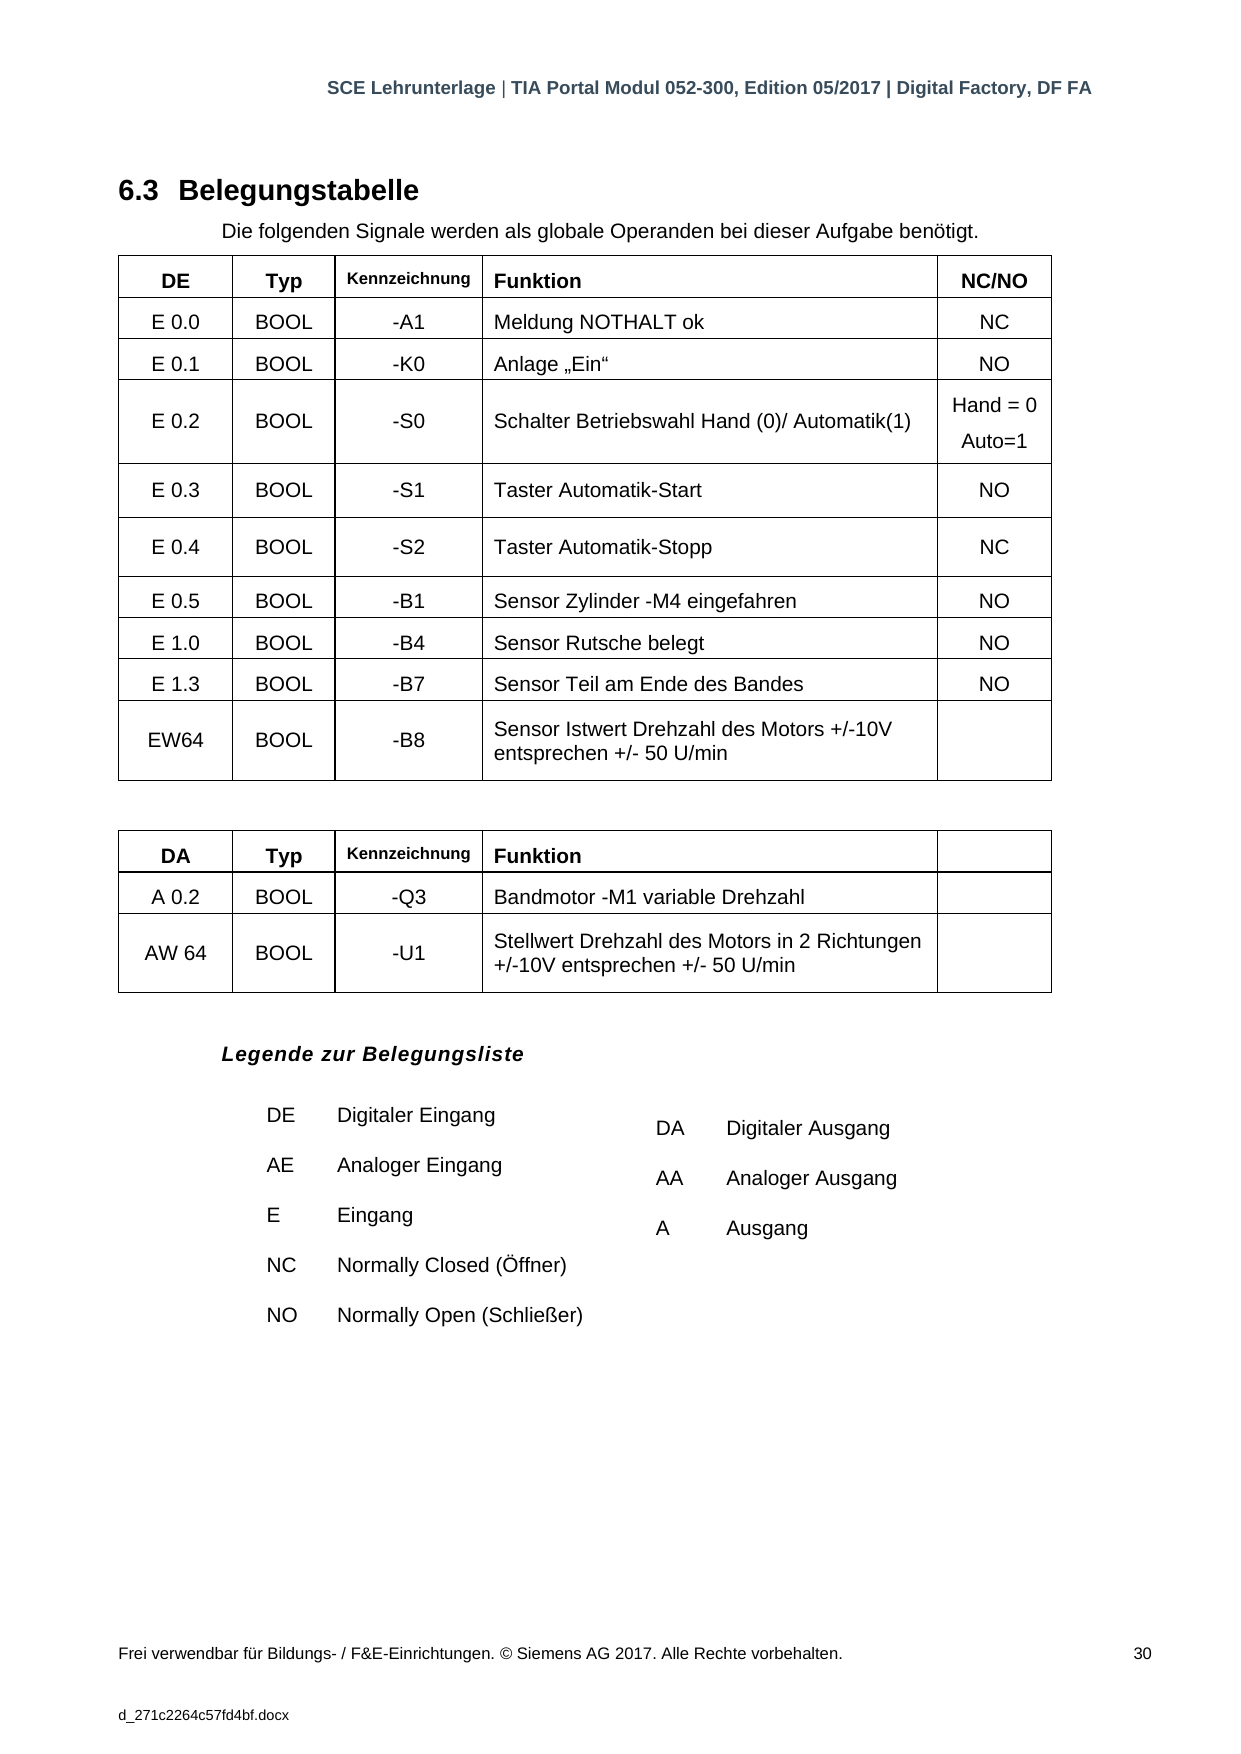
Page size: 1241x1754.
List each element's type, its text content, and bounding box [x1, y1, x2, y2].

table_cell [938, 873, 1051, 913]
table_cell Schalter Betriebswahl Hand (0)/ Automatik(1) [483, 380, 937, 462]
table_cell AW 64 [119, 914, 232, 992]
table_cell Sensor Rutsche belegt [483, 618, 937, 658]
table_cell A [645, 1203, 714, 1252]
table_cell E 0.0 [119, 298, 232, 338]
table_cell Sensor Teil am Ende des Bandes [483, 659, 937, 699]
table_header NC/NO [938, 256, 1051, 297]
table_cell -A1 [336, 298, 482, 338]
table_cell AE [256, 1141, 325, 1189]
table_header Digitaler Ausgang [715, 1103, 980, 1152]
table_cell E 0.1 [119, 339, 232, 379]
table_cell NC [256, 1241, 325, 1289]
table_cell E 0.3 [119, 464, 232, 517]
table_cell -K0 [336, 339, 482, 379]
table_header Digitaler Eingang [326, 1091, 620, 1139]
table_cell Sensor Istwert Drehzahl des Motors +/-10V entsprechen +/- 50 U/min [483, 701, 937, 780]
table_cell [938, 701, 1051, 780]
table_header [938, 831, 1051, 871]
table_cell NO [938, 464, 1051, 517]
table_cell [938, 914, 1051, 992]
table_header Funktion [483, 831, 937, 871]
table_cell BOOL [233, 380, 334, 462]
table_cell A 0.2 [119, 873, 232, 913]
table_cell BOOL [233, 577, 334, 617]
table_header DE [256, 1091, 325, 1139]
table_header Typ [233, 831, 334, 871]
table_cell NO [938, 659, 1051, 699]
table_header Funktion [483, 256, 937, 297]
table_cell NC [938, 518, 1051, 576]
table_header Kennzeichnung [336, 831, 482, 871]
table_cell -B7 [336, 659, 482, 699]
table_cell AA [645, 1153, 714, 1202]
table_cell Ausgang [715, 1203, 980, 1252]
table_cell BOOL [233, 873, 334, 913]
table_cell Hand = 0 Auto=1 [938, 380, 1051, 462]
table_cell -S0 [336, 380, 482, 462]
table_cell Taster Automatik-Stopp [483, 518, 937, 576]
table_cell BOOL [233, 701, 334, 780]
table_cell -B1 [336, 577, 482, 617]
table_cell NO [256, 1291, 325, 1339]
table_cell E 0.4 [119, 518, 232, 576]
table_header DA [645, 1103, 714, 1152]
table_header DA [119, 831, 232, 871]
table_cell NC [938, 298, 1051, 338]
table_cell Normally Closed (Öffner) [326, 1241, 620, 1289]
table_cell NO [938, 339, 1051, 379]
table_cell Meldung NOTHALT ok [483, 298, 937, 338]
table_header DE [119, 256, 232, 297]
table_cell E 1.0 [119, 618, 232, 658]
table_cell Sensor Zylinder -M4 eingefahren [483, 577, 937, 617]
table_cell E [256, 1191, 325, 1239]
text Die folgenden Signale werden als globale Operanden bei dieser Aufgabe benötigt. [221, 219, 1092, 243]
table_cell BOOL [233, 914, 334, 992]
table_cell -Q3 [336, 873, 482, 913]
table_cell BOOL [233, 518, 334, 576]
table_cell -U1 [336, 914, 482, 992]
table_cell E 0.5 [119, 577, 232, 617]
table_cell NO [938, 577, 1051, 617]
table_cell BOOL [233, 298, 334, 338]
table_cell NO [938, 618, 1051, 658]
table_cell Taster Automatik-Start [483, 464, 937, 517]
table_cell BOOL [233, 464, 334, 517]
table_cell BOOL [233, 618, 334, 658]
table_cell Eingang [326, 1191, 620, 1239]
table_cell -B8 [336, 701, 482, 780]
table_cell E 1.3 [119, 659, 232, 699]
table_cell -S2 [336, 518, 482, 576]
table_cell BOOL [233, 339, 334, 379]
table_cell Analoger Ausgang [715, 1153, 980, 1202]
table_cell Analoger Eingang [326, 1141, 620, 1189]
table_cell EW64 [119, 701, 232, 780]
table_header Typ [233, 256, 334, 297]
table_header Kennzeichnung [336, 256, 482, 297]
text Legende zur Belegungsliste [221, 1042, 1092, 1066]
table_cell BOOL [233, 659, 334, 699]
table_cell Normally Open (Schließer) [326, 1291, 620, 1339]
table_cell E 0.2 [119, 380, 232, 462]
table_cell -S1 [336, 464, 482, 517]
table_cell Stellwert Drehzahl des Motors in 2 Richtungen +/-10V entsprechen +/- 50 U/min [483, 914, 937, 992]
subtitle Belegungstabelle [118, 173, 1092, 206]
table_cell Bandmotor -M1 variable Drehzahl [483, 873, 937, 913]
table_cell -B4 [336, 618, 482, 658]
table_cell Anlage „Ein“ [483, 339, 937, 379]
